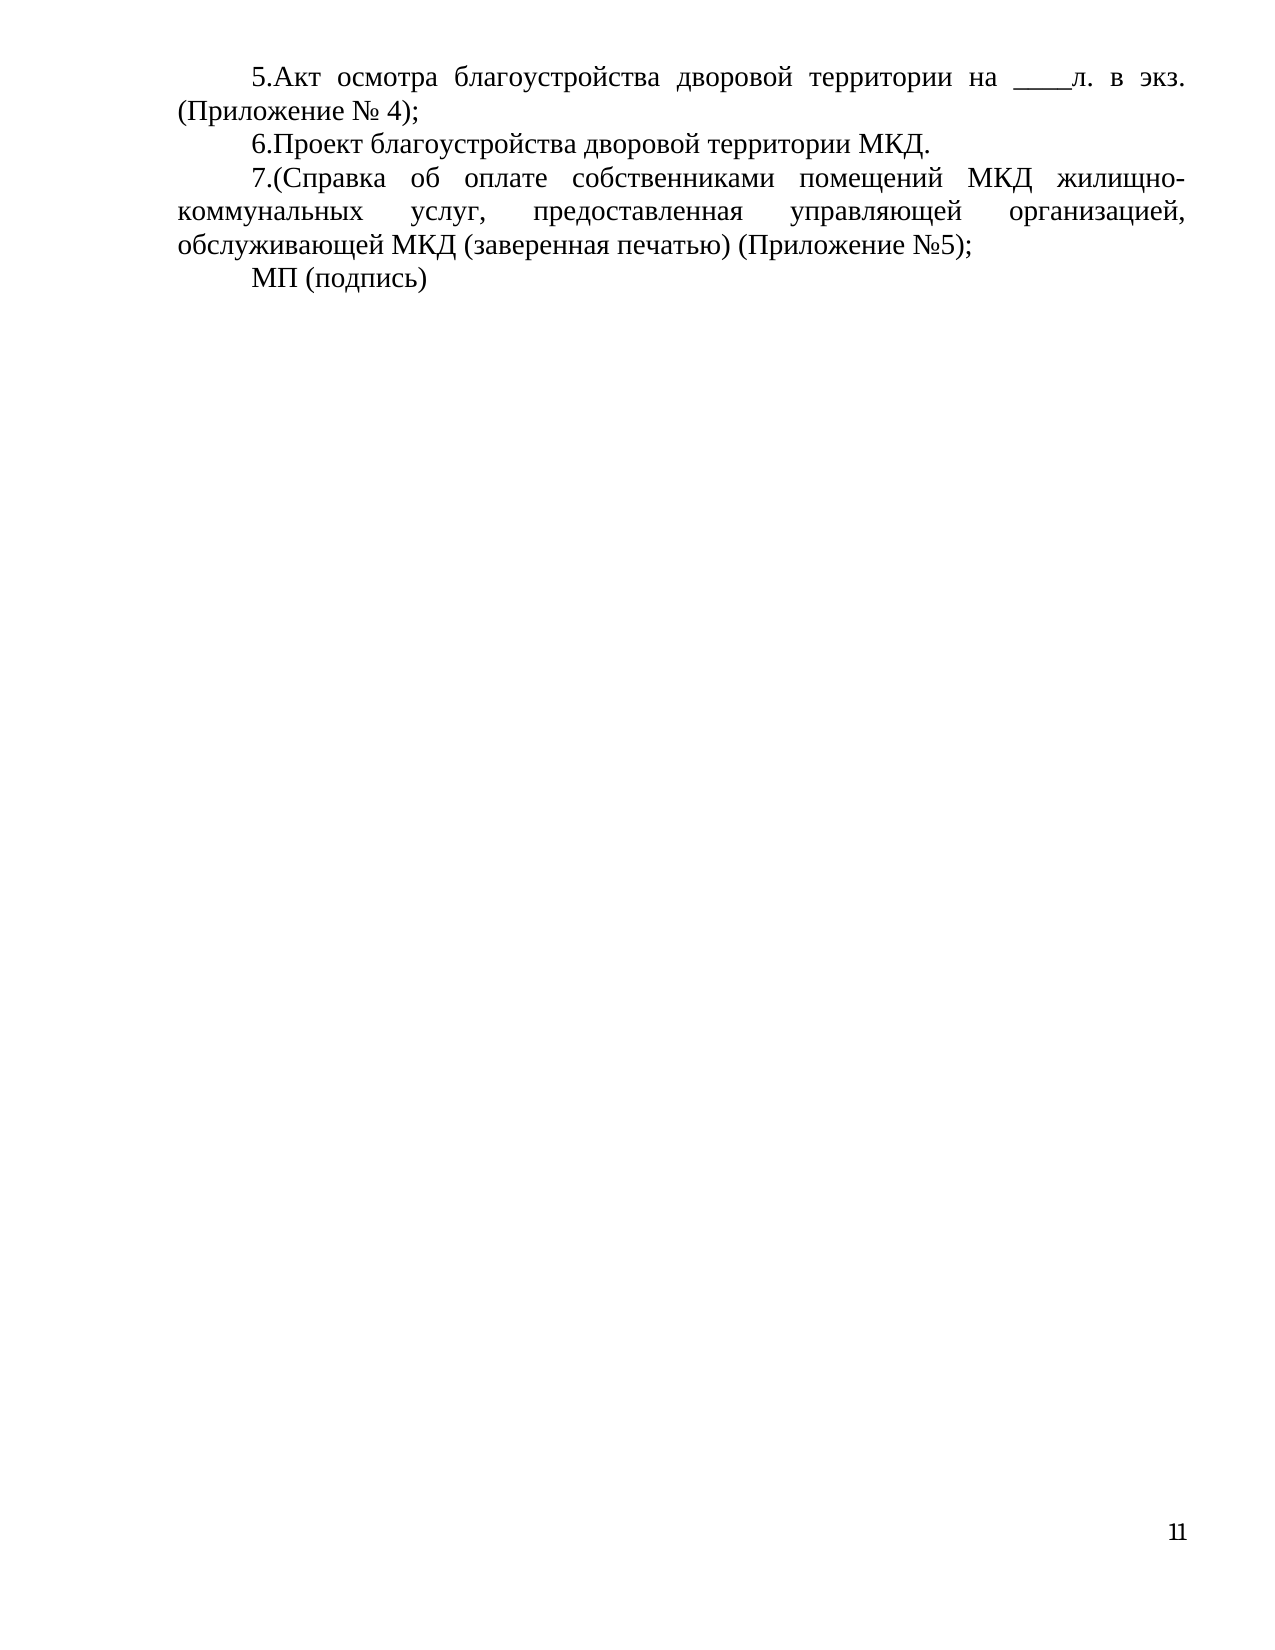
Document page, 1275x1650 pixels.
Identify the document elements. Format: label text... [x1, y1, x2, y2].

text 5.Акт осмотра благоустройства дворовой территории на ____л. в экз. (Приложение № 4); [177, 59, 1186, 126]
text МП (подпись) [177, 260, 1186, 294]
text 7.(Справка об оплате собственниками помещений МКД жилищно- коммунальных услуг, предоставленная управляющей организацией, обслуживающей МКД (заверенная печатью) (Приложение №5); [177, 160, 1186, 260]
text 6.Проект благоустройства дворовой территории МКД. [177, 126, 1186, 160]
